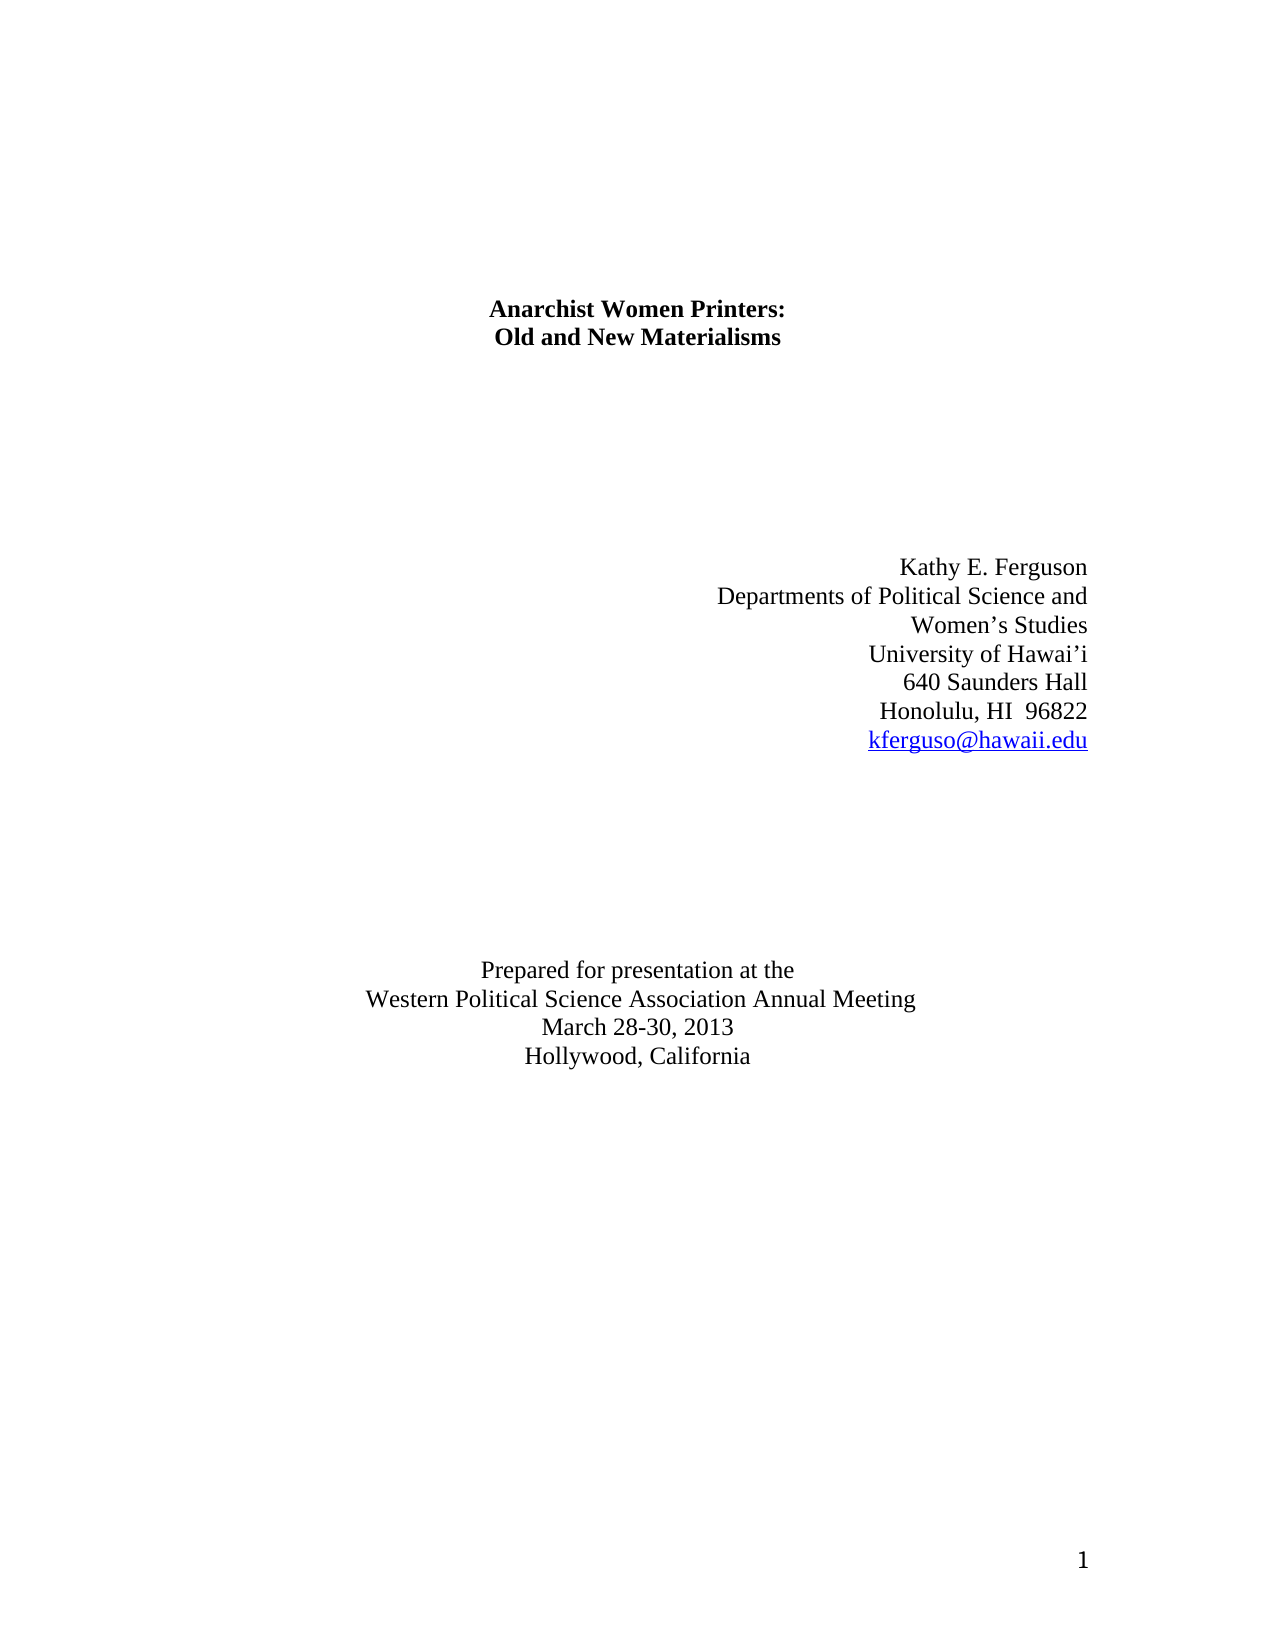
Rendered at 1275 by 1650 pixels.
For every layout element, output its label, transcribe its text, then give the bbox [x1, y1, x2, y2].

text kferguso@hawaii.edu [187, 725, 1087, 754]
text 640 Saunders Hall [187, 667, 1087, 696]
text Women’s Studies [187, 610, 1087, 639]
text Honolulu, HI 96822 [187, 696, 1087, 725]
text Kathy E. Ferguson [187, 552, 1087, 581]
text Old and New Materialisms [187, 322, 1087, 351]
text University of Hawai’i [187, 639, 1087, 667]
text Prepared for presentation at the [187, 955, 1087, 984]
text Western Political Science Association Annual Meeting [187, 984, 1087, 1012]
text Hollywood, California [187, 1041, 1087, 1070]
text Anarchist Women Printers: [187, 294, 1087, 322]
text March 28-30, 2013 [187, 1012, 1087, 1041]
text Departments of Political Science and [187, 581, 1087, 610]
